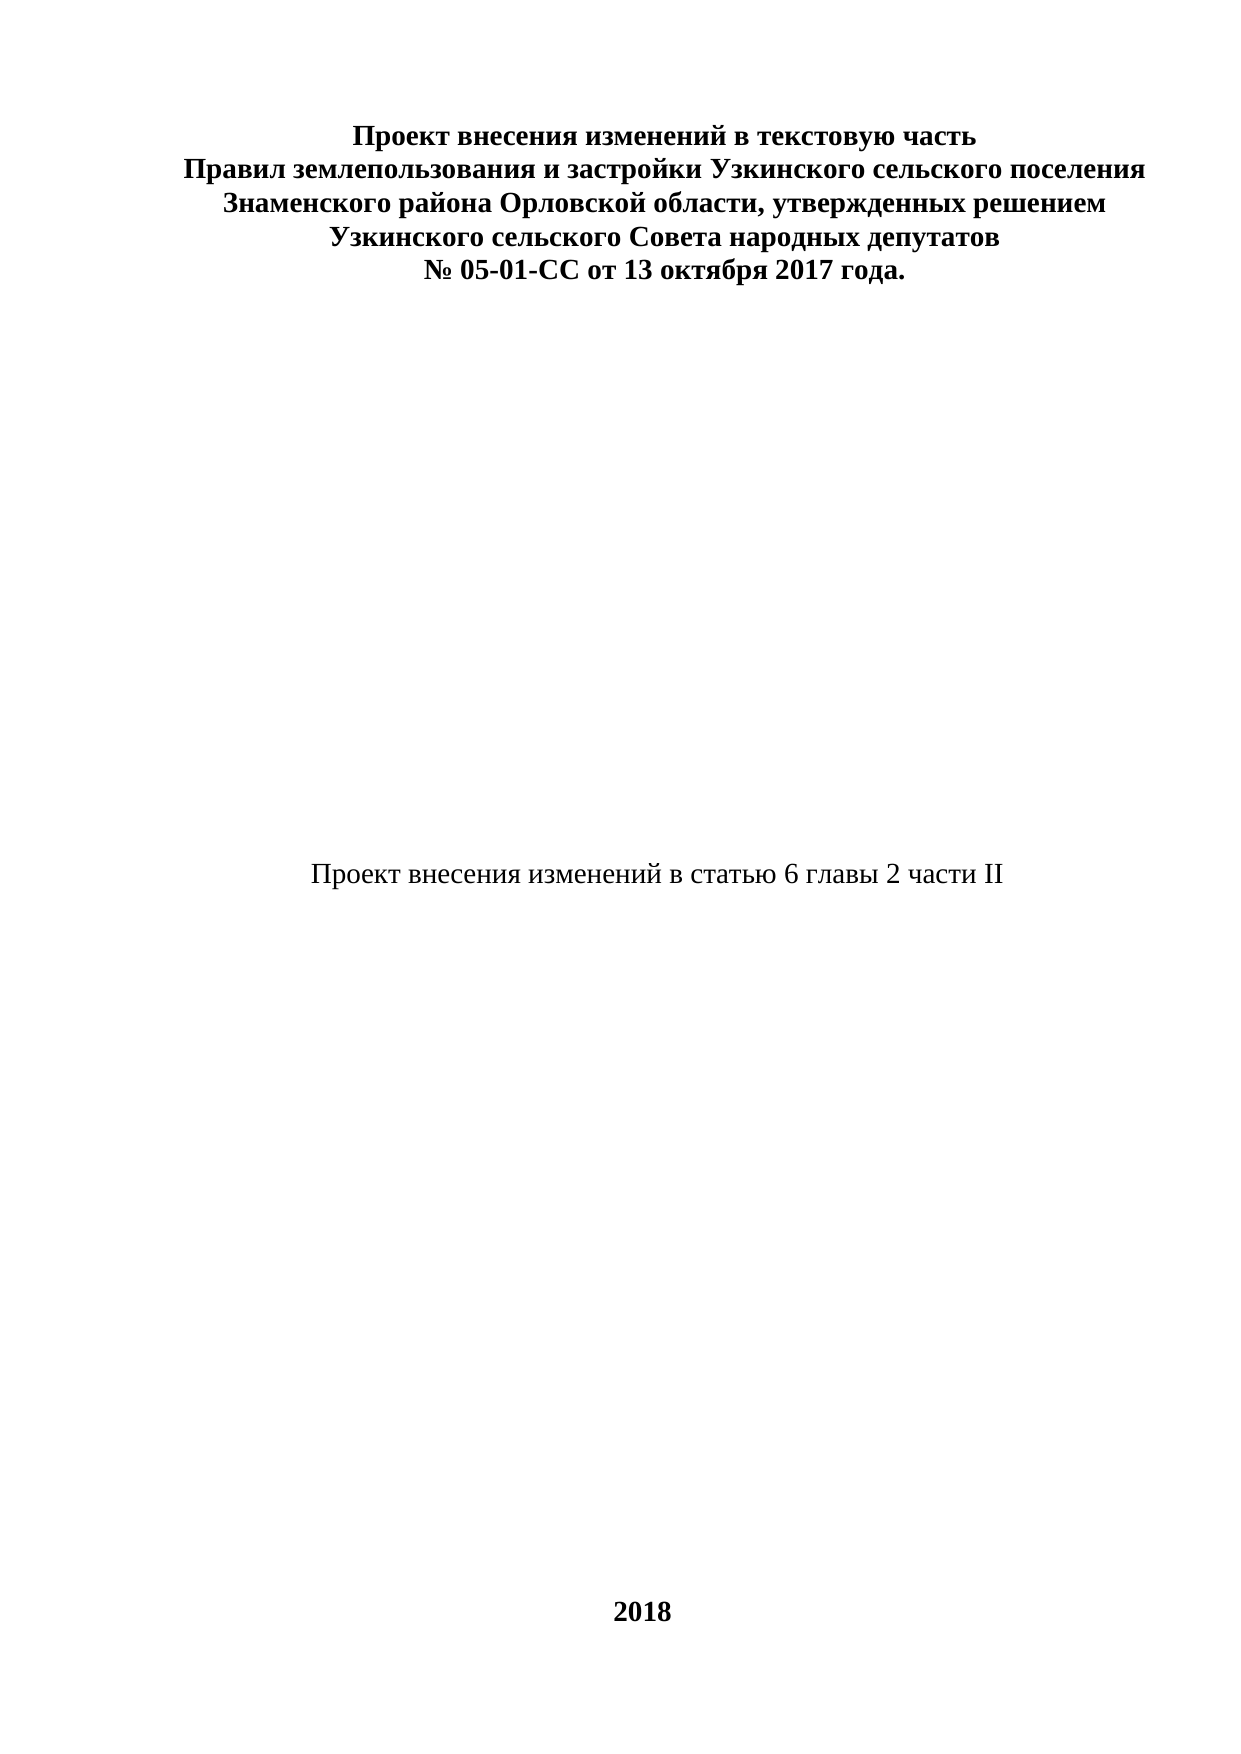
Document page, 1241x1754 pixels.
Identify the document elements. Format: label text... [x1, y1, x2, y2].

text Правил землепользования и застройки Узкинского сельского поселения Знаменского района Орловской области, утвержденных решением Узкинского сельского Совета народных депутатов № 05-01-СС от 13 октября 2017 года. [177, 152, 1152, 286]
text Проект внесения изменений в статью 6 главы 2 части II [162, 856, 1152, 889]
subtitle 2018 [133, 1594, 1152, 1627]
text Проект внесения изменений в текстовую часть [177, 118, 1152, 152]
